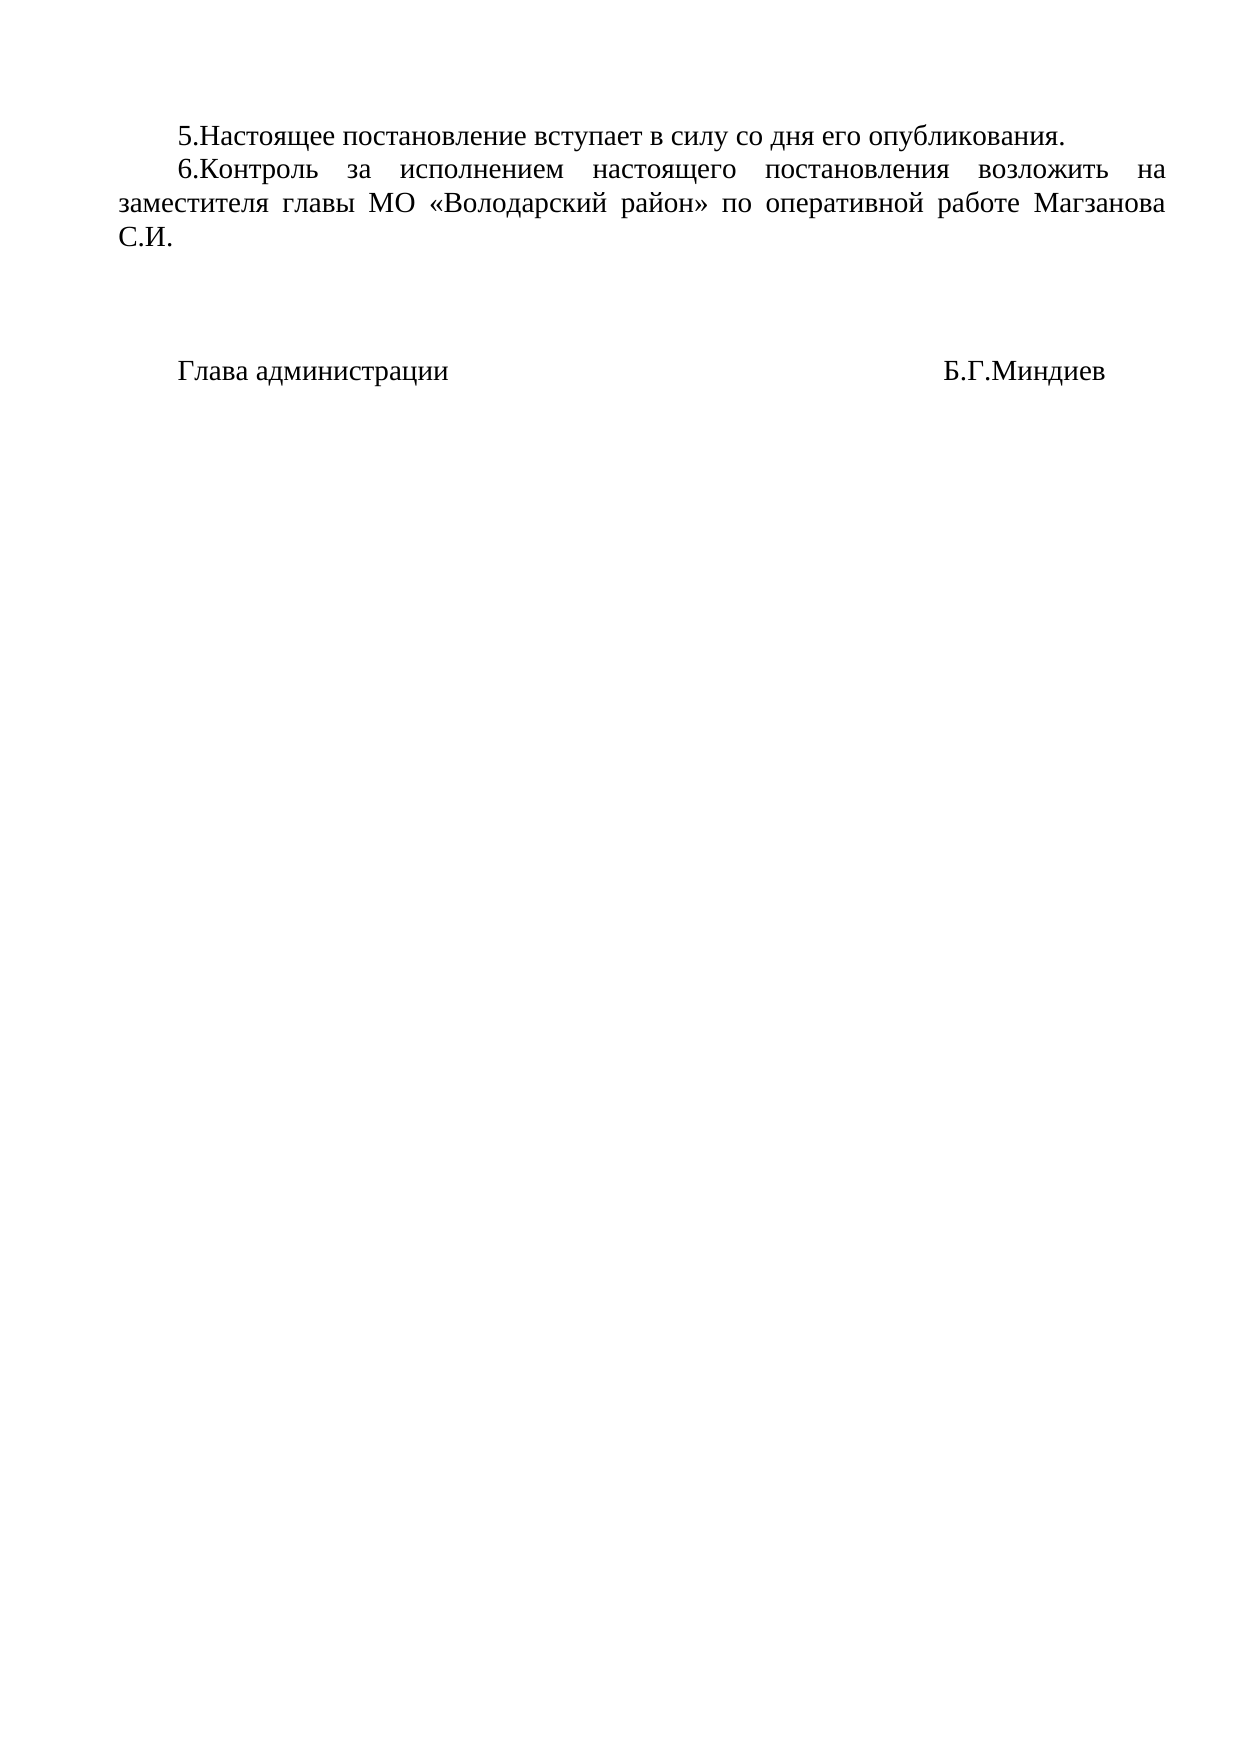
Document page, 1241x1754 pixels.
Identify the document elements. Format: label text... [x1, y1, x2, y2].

text Глава администрации Б.Г.Миндиев [118, 353, 1167, 386]
text 5.Настоящее постановление вступает в силу со дня его опубликования. [118, 118, 1167, 152]
text 6.Контроль за исполнением настоящего постановления возложить на заместителя главы МО «Володарский район» по оперативной работе Магзанова С.И. [118, 152, 1167, 252]
